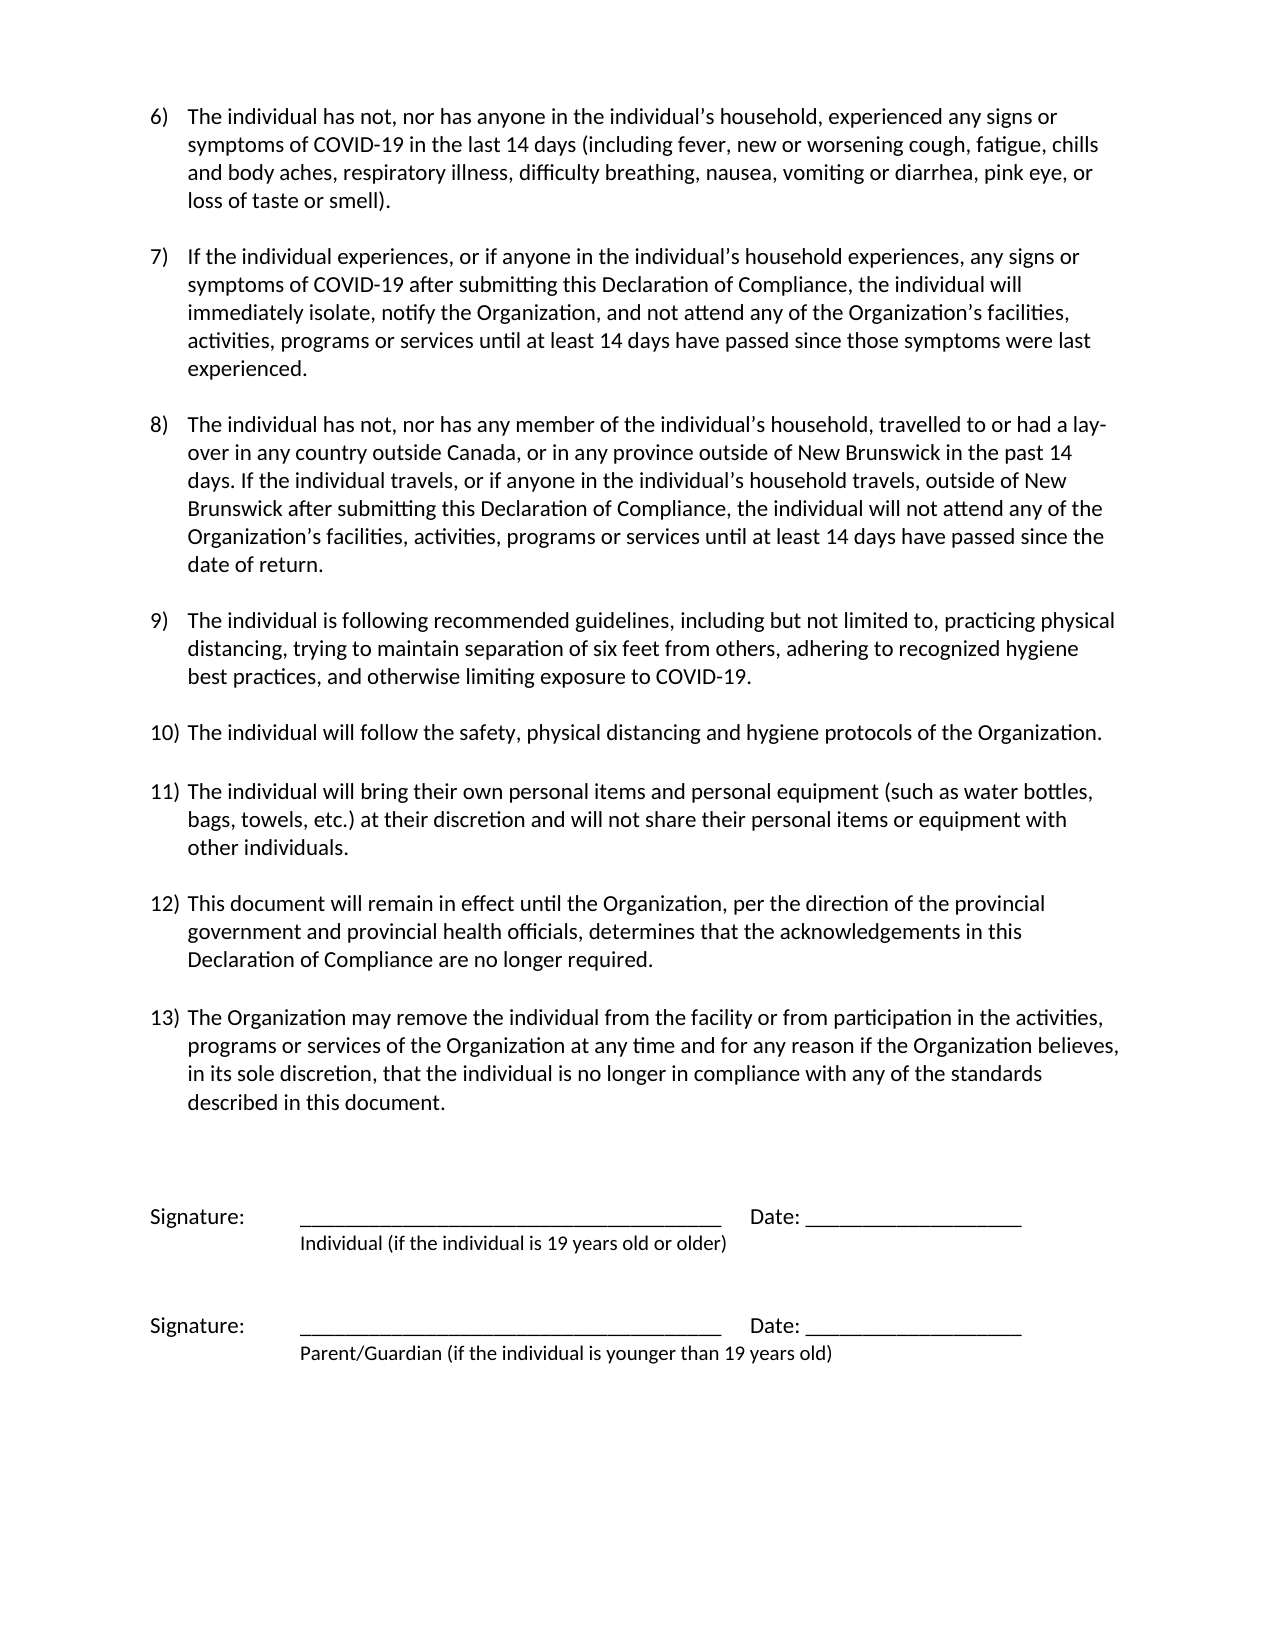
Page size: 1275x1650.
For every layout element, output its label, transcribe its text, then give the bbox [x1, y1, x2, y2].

text Signature: _____________________________________ Date: ___________________ [150, 1202, 1125, 1230]
list The individual will follow the safety, physical distancing and hygiene protocols of the Organization. [150, 718, 1125, 746]
list This document will remain in effect until the Organization, per the direction of the provincial government and provincial health officials, determines that the acknowledgements in this Declaration of Compliance are no longer required. [150, 889, 1125, 973]
list The individual is following recommended guidelines, including but not limited to, practicing physical distancing, trying to maintain separation of six feet from others, adhering to recognized hygiene best practices, and otherwise limiting exposure to COVID-19. [150, 606, 1125, 690]
text Parent/Guardian (if the individual is younger than 19 years old) [150, 1340, 1125, 1365]
list The individual will bring their own personal items and personal equipment (such as water bottles, bags, towels, etc.) at their discretion and will not share their personal items or equipment with other individuals. [150, 777, 1125, 861]
text Individual (if the individual is 19 years old or older) [150, 1230, 1125, 1256]
text Signature: _____________________________________ Date: ___________________ [150, 1312, 1125, 1340]
list The individual has not, nor has anyone in the individual’s household, experienced any signs or symptoms of COVID-19 in the last 14 days (including fever, new or worsening cough, fatigue, chills and body aches, respiratory illness, difficulty breathing, nausea, vomiting or diarrhea, pink eye, or loss of taste or smell). [150, 102, 1125, 214]
list The individual has not, nor has any member of the individual’s household, travelled to or had a lay-over in any country outside Canada, or in any province outside of New Brunswick in the past 14 days. If the individual travels, or if anyone in the individual’s household travels, outside of New Brunswick after submitting this Declaration of Compliance, the individual will not attend any of the Organization’s facilities, activities, programs or services until at least 14 days have passed since the date of return. [150, 410, 1125, 578]
list If the individual experiences, or if anyone in the individual’s household experiences, any signs or symptoms of COVID-19 after submitting this Declaration of Compliance, the individual will immediately isolate, notify the Organization, and not attend any of the Organization’s facilities, activities, programs or services until at least 14 days have passed since those symptoms were last experienced. [150, 242, 1125, 382]
list The Organization may remove the individual from the facility or from participation in the activities, programs or services of the Organization at any time and for any reason if the Organization believes, in its sole discretion, that the individual is no longer in compliance with any of the standards described in this document. [150, 1003, 1125, 1116]
